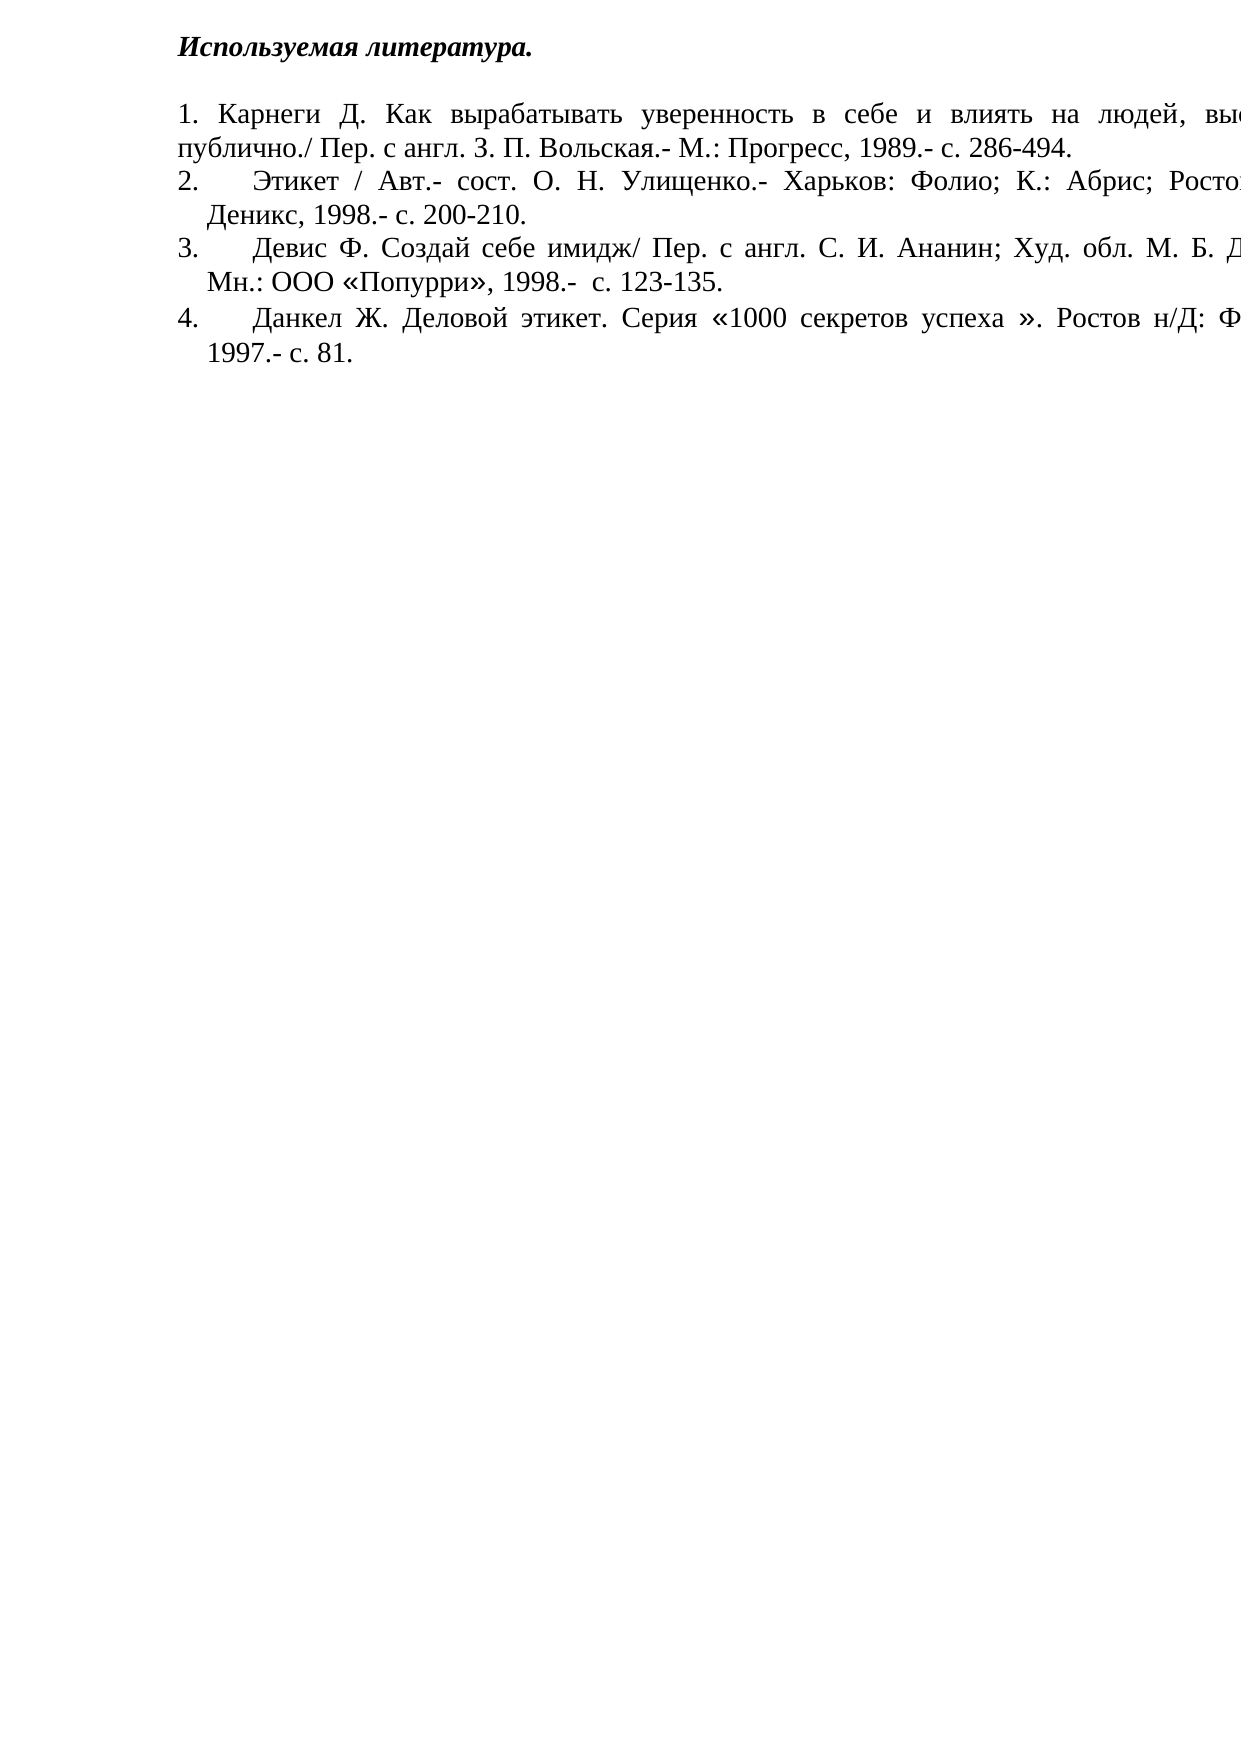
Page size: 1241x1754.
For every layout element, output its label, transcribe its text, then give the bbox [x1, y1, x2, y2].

list Этикет / Авт.- сост. О. Н. Улищенко.- Харьков: Фолио; К.: Абрис; Ростов н/Д: Деникс, 1998.- с. 200-210. [177, 164, 1240, 231]
text 1. Карнеги Д. Как вырабатывать уверенность в себе и влиять на людей, выступая публично./ Пер. с англ. З. П. Вольская.- М.: Прогресс, 1989.- с. 286-494. [177, 97, 1240, 164]
list Данкел Ж. Деловой этикет. Серия 1000 секретов успеха . Ростов н/Д: Феникс, 1997.- с. 81. [177, 300, 1240, 369]
list Девис Ф. Создай себе имидж/ Пер. с англ. С. И. Ананин; Худ. обл. М. Б. Драко.- Мн.: ООО Попурри, 1998.- с. 123-135. [177, 231, 1240, 300]
text Используемая литература. [177, 29, 1240, 63]
